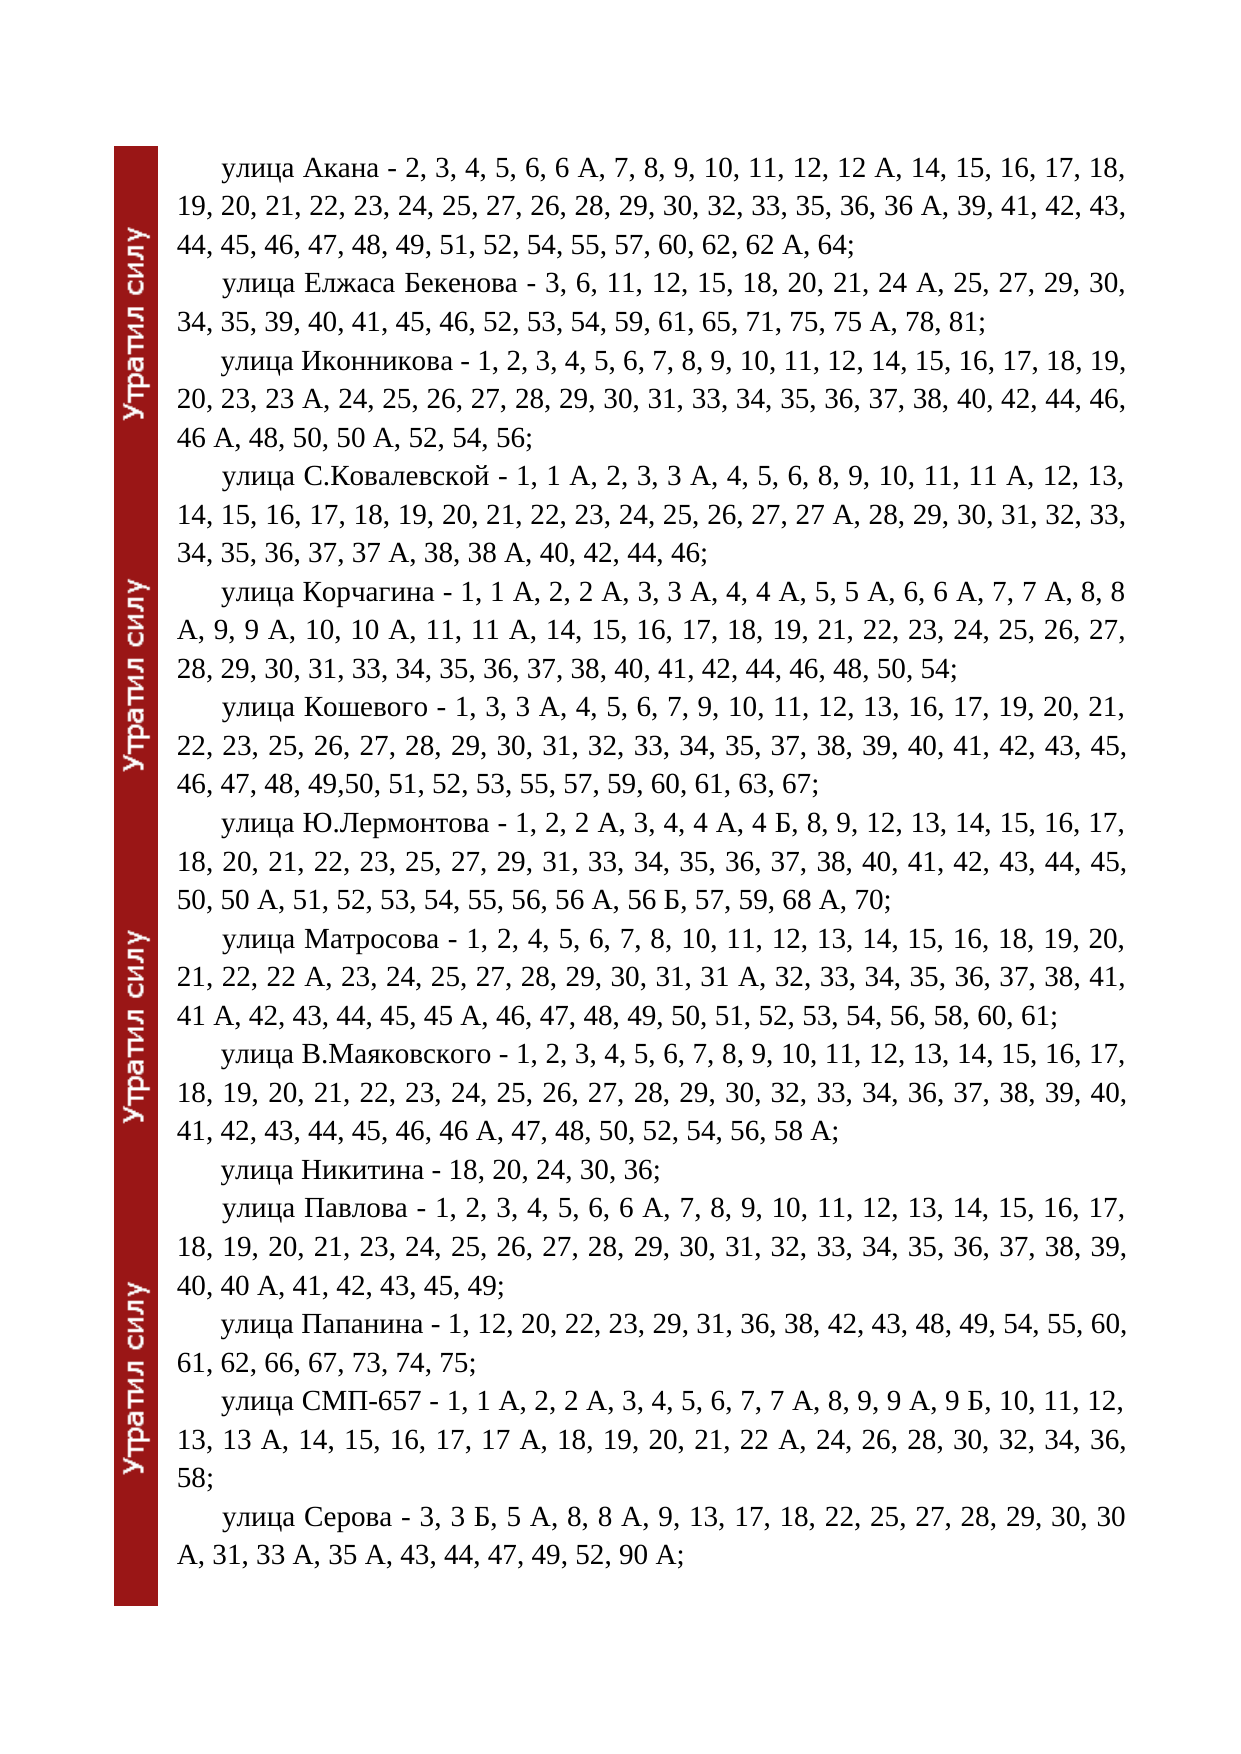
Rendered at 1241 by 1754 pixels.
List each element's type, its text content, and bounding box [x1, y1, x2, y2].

picture [114, 1378, 158, 1383]
text улица Павлова - 1, 2, 3, 4, 5, 6, 6 А, 7, 8, 9, 10, 11, 12, 13, 14, 15, 16, 17, 18, 19, 20, 21, 23, 24, 25, 26, 27, 28, 29, 30, 31, 32, 33, 34, 35, 36, 37, 38, 39, 40, 40 А, 41, 42, 43, 45, 49; [112, 1191, 1128, 1301]
text улица Папанина - 1, 12, 20, 22, 23, 29, 31, 36, 38, 42, 43, 48, 49, 54, 55, 60, 61, 62, 66, 67, 73, 74, 75; [112, 1306, 1128, 1378]
picture [114, 1494, 158, 1499]
text улица Матросова - 1, 2, 4, 5, 6, 7, 8, 10, 11, 12, 13, 14, 15, 16, 18, 19, 20, 21, 22, 22 А, 23, 24, 25, 27, 28, 29, 30, 31, 31 А, 32, 33, 34, 35, 36, 37, 38, 41, 41 А, 42, 43, 44, 45, 45 А, 46, 47, 48, 49, 50, 51, 52, 53, 54, 56, 58, 60, 61; [112, 921, 1128, 1031]
picture [114, 1031, 158, 1036]
text улица Акана - 2, 3, 4, 5, 6, 6 А, 7, 8, 9, 10, 11, 12, 12 А, 14, 15, 16, 17, 18, 19, 20, 21, 22, 23, 24, 25, 27, 26, 28, 29, 30, 32, 33, 35, 36, 36 А, 39, 41, 42, 43, 44, 45, 46, 47, 48, 49, 51, 52, 54, 55, 57, 60, 62, 62 А, 64; [112, 150, 1128, 261]
picture [114, 1301, 158, 1306]
picture [114, 1147, 158, 1152]
picture [114, 1186, 158, 1191]
text улица Корчагина - 1, 1 А, 2, 2 А, 3, 3 А, 4, 4 А, 5, 5 А, 6, 6 А, 7, 7 А, 8, 8 А, 9, 9 А, 10, 10 А, 11, 11 А, 14, 15, 16, 17, 18, 19, 21, 22, 23, 24, 25, 26, 27, 28, 29, 30, 31, 33, 34, 35, 36, 37, 38, 40, 41, 42, 44, 46, 48, 50, 54; [112, 574, 1128, 684]
picture [114, 1571, 158, 1606]
text улица С.Ковалевской - 1, 1 А, 2, 3, 3 А, 4, 5, 6, 8, 9, 10, 11, 11 А, 12, 13, 14, 15, 16, 17, 18, 19, 20, 21, 22, 23, 24, 25, 26, 27, 27 А, 28, 29, 30, 31, 32, 33, 34, 35, 36, 37, 37 А, 38, 38 А, 40, 42, 44, 46; [112, 458, 1128, 569]
text улица Серова - 3, 3 Б, 5 А, 8, 8 А, 9, 13, 17, 18, 22, 25, 27, 28, 29, 30, 30 А, 31, 33 А, 35 А, 43, 44, 47, 49, 52, 90 А; [112, 1499, 1128, 1571]
text улица Иконникова - 1, 2, 3, 4, 5, 6, 7, 8, 9, 10, 11, 12, 14, 15, 16, 17, 18, 19, 20, 23, 23 А, 24, 25, 26, 27, 28, 29, 30, 31, 33, 34, 35, 36, 37, 38, 40, 42, 44, 46, 46 А, 48, 50, 50 А, 52, 54, 56; [112, 343, 1128, 453]
picture [114, 453, 158, 458]
picture [114, 800, 158, 805]
picture [114, 146, 158, 150]
text улица Никитина - 18, 20, 24, 30, 36; [112, 1152, 1128, 1186]
text улица Ю.Лермонтова - 1, 2, 2 А, 3, 4, 4 А, 4 Б, 8, 9, 12, 13, 14, 15, 16, 17, 18, 20, 21, 22, 23, 25, 27, 29, 31, 33, 34, 35, 36, 37, 38, 40, 41, 42, 43, 44, 45, 50, 50 А, 51, 52, 53, 54, 55, 56, 56 А, 56 Б, 57, 59, 68 А, 70; [112, 805, 1128, 916]
text улица Елжаса Бекенова - 3, 6, 11, 12, 15, 18, 20, 21, 24 А, 25, 27, 29, 30, 34, 35, 39, 40, 41, 45, 46, 52, 53, 54, 59, 61, 65, 71, 75, 75 А, 78, 81; [112, 266, 1128, 338]
picture [114, 338, 158, 343]
text улица В.Маяковского - 1, 2, 3, 4, 5, 6, 7, 8, 9, 10, 11, 12, 13, 14, 15, 16, 17, 18, 19, 20, 21, 22, 23, 24, 25, 26, 27, 28, 29, 30, 32, 33, 34, 36, 37, 38, 39, 40, 41, 42, 43, 44, 45, 46, 46 А, 47, 48, 50, 52, 54, 56, 58 А; [112, 1036, 1128, 1147]
picture [114, 916, 158, 921]
text улица Кошевого - 1, 3, 3 А, 4, 5, 6, 7, 9, 10, 11, 12, 13, 16, 17, 19, 20, 21, 22, 23, 25, 26, 27, 28, 29, 30, 31, 32, 33, 34, 35, 37, 38, 39, 40, 41, 42, 43, 45, 46, 47, 48, 49,50, 51, 52, 53, 55, 57, 59, 60, 61, 63, 67; [112, 689, 1128, 800]
picture [114, 684, 158, 689]
picture [114, 569, 158, 574]
text улица СМП-657 - 1, 1 А, 2, 2 А, 3, 4, 5, 6, 7, 7 А, 8, 9, 9 А, 9 Б, 10, 11, 12, 13, 13 А, 14, 15, 16, 17, 17 А, 18, 19, 20, 21, 22 А, 24, 26, 28, 30, 32, 34, 36, 58; [112, 1383, 1128, 1494]
picture [114, 261, 158, 266]
